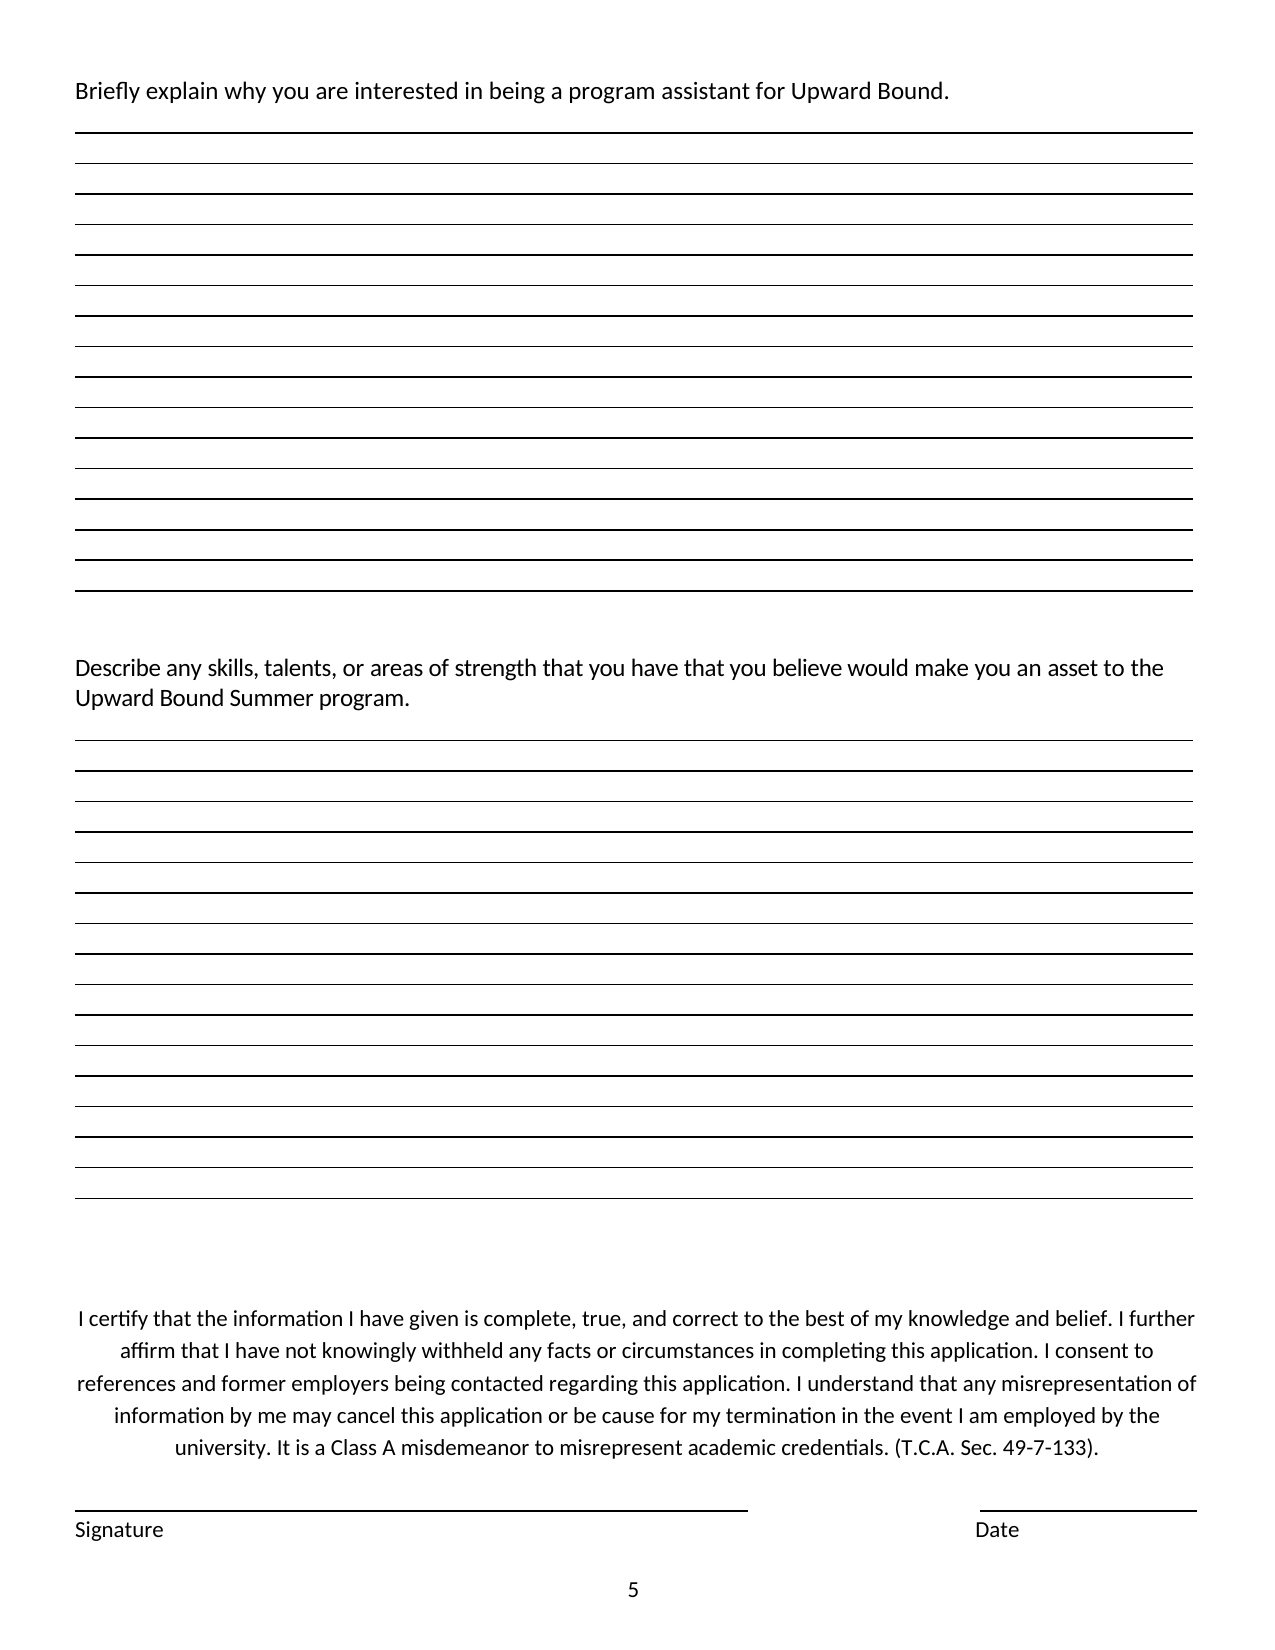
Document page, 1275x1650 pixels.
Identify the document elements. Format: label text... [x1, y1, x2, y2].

text Signature Date [75, 1510, 1214, 1543]
text Describe any skills, talents, or areas of strength that you have that you believe would make you an asset to the Upward Bound Summer program. [75, 652, 1214, 713]
text Briefly explain why you are interested in being a program assistant for Upward Bound. [75, 75, 1214, 105]
text I certify that the information I have given is complete, true, and correct to the best of my knowledge and belief. I further affirm that I have not knowingly withheld any facts or circumstances in completing this application. I consent to references and former employers being contacted regarding this application. I understand that any misrepresentation of information by me may cancel this application or be cause for my termination in the event I am employed by the university. It is a Class A misdemeanor to misrepresent academic credentials. (T.C.A. Sec. 49-7-133). [76, 1304, 1199, 1461]
